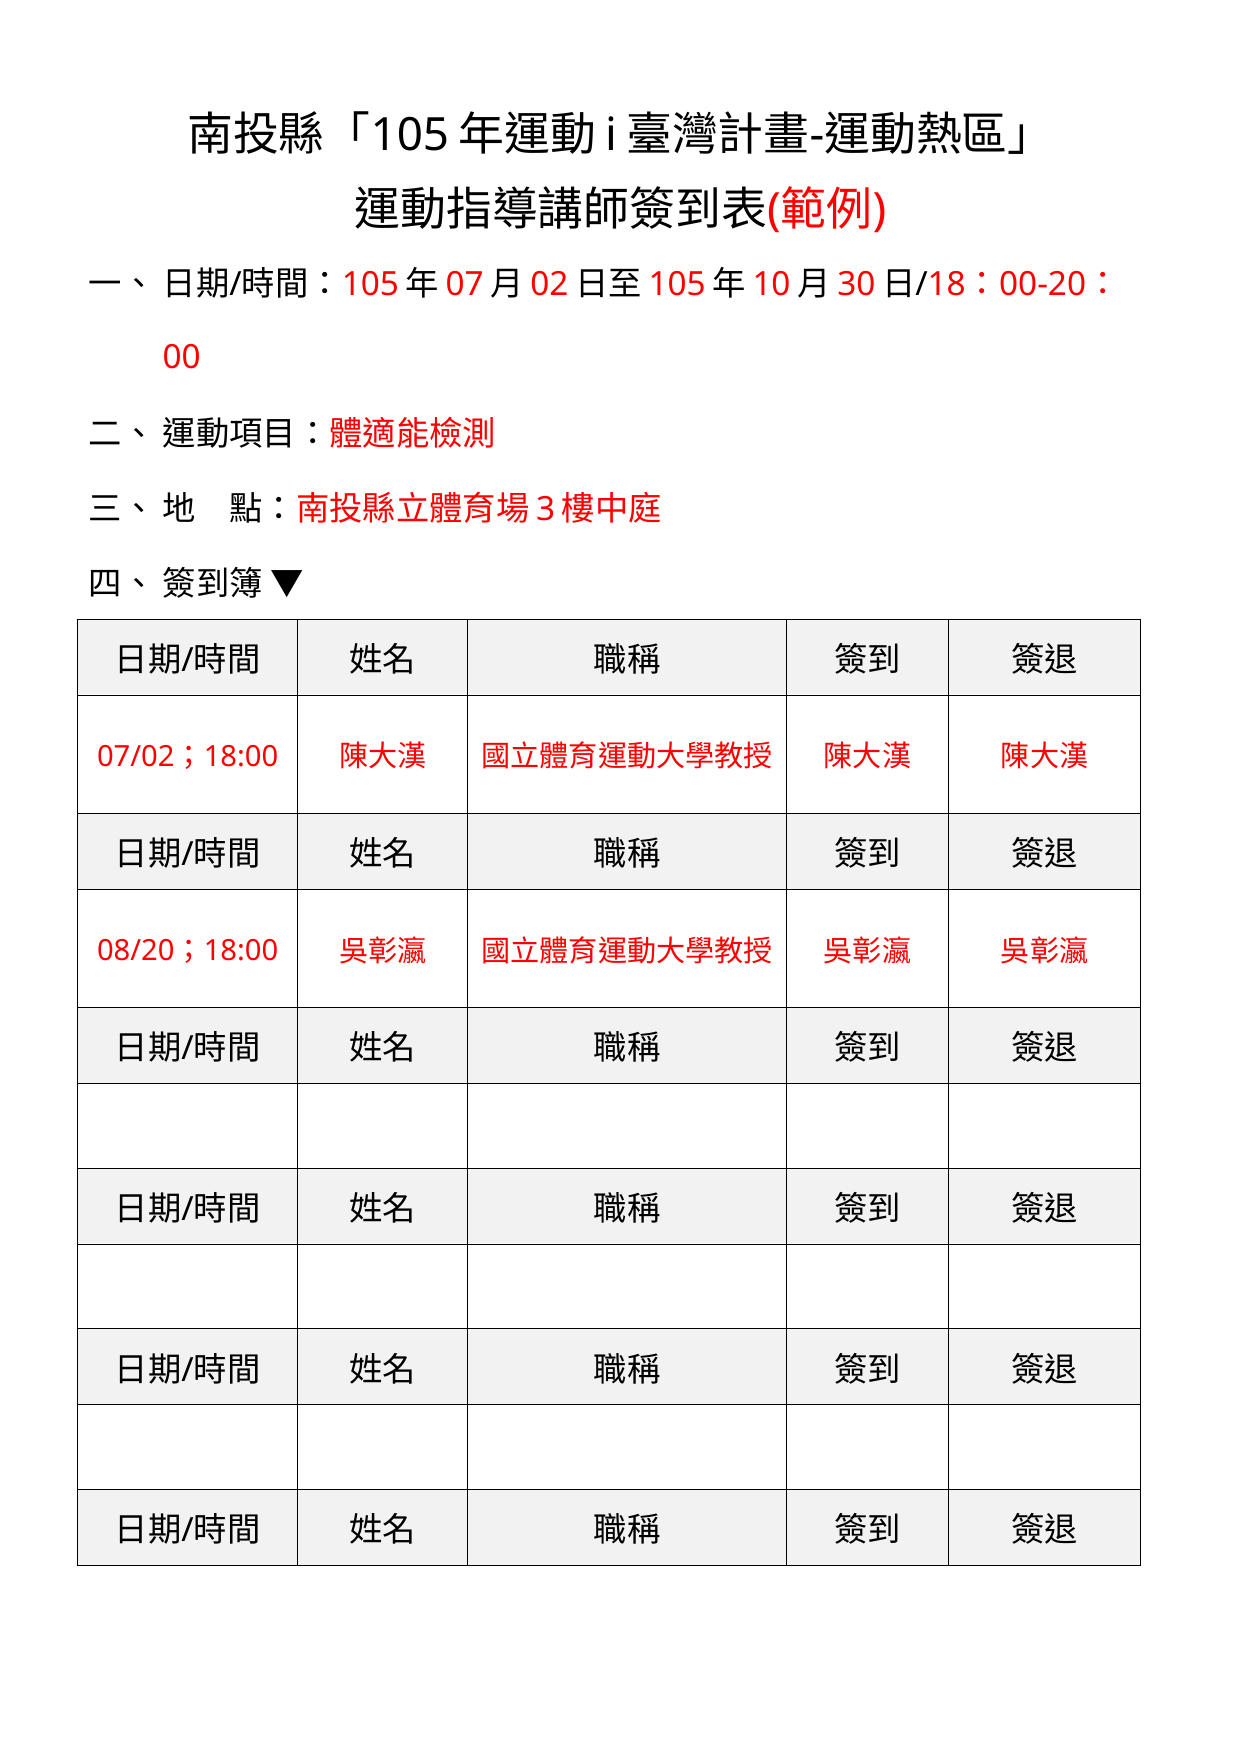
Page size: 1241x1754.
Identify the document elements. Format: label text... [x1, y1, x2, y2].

table_cell 簽退 [949, 814, 1140, 889]
table_cell 姓名 [298, 1329, 467, 1404]
table_cell [298, 1245, 467, 1328]
table_cell 吳彰瀛 [298, 890, 467, 1007]
table_cell 職稱 [468, 1008, 786, 1083]
table_cell [78, 1084, 297, 1167]
table_cell [468, 1084, 786, 1167]
table_cell 國立體育運動大學教授 [468, 890, 786, 1007]
table_cell [787, 1084, 948, 1167]
table_cell [949, 1245, 1140, 1328]
text 南投縣「105年運動i臺灣計畫-運動熱區」 [89, 93, 1152, 168]
table_cell [787, 1405, 948, 1489]
table_cell [468, 1245, 786, 1328]
table_cell 日期/時間 [78, 1329, 297, 1404]
table_header 簽退 [949, 620, 1140, 694]
table_cell 吳彰瀛 [787, 890, 948, 1007]
table_cell [298, 1084, 467, 1167]
list 地點：南投縣立體育場3樓中庭 [89, 468, 1152, 543]
table_cell [949, 1405, 1140, 1489]
table_cell [949, 1084, 1140, 1167]
table_cell [787, 1245, 948, 1328]
table_cell 吳彰瀛 [949, 890, 1140, 1007]
table_cell [78, 1245, 297, 1328]
table_cell 日期/時間 [78, 1008, 297, 1083]
table_cell 職稱 [468, 1329, 786, 1404]
table_cell 日期/時間 [78, 1490, 297, 1565]
table_cell 職稱 [468, 1490, 786, 1565]
list 日期/時間：105年07月02日至105年10月30日/18：00-20：00 [89, 243, 1152, 393]
table_cell 日期/時間 [78, 1169, 297, 1243]
text 運動指導講師簽到表(範例) [89, 168, 1152, 243]
table_cell [78, 1405, 297, 1489]
table_cell 職稱 [468, 814, 786, 889]
table_cell 陳大漢 [949, 696, 1140, 813]
table_cell 08/20；18:00 [78, 890, 297, 1007]
table_cell 姓名 [298, 1169, 467, 1243]
table_cell 簽到 [787, 814, 948, 889]
list 運動項目：體適能檢測 [89, 393, 1152, 468]
table_cell 陳大漢 [787, 696, 948, 813]
table_cell 姓名 [298, 1490, 467, 1565]
table_cell 簽退 [949, 1169, 1140, 1243]
table_cell 07/02；18:00 [78, 696, 297, 813]
table_header 簽到 [787, 620, 948, 694]
table_cell 職稱 [468, 1169, 786, 1243]
table_cell 國立體育運動大學教授 [468, 696, 786, 813]
table_cell 簽到 [787, 1169, 948, 1243]
table_header 姓名 [298, 620, 467, 694]
table_cell 簽退 [949, 1008, 1140, 1083]
table_header 日期/時間 [78, 620, 297, 694]
table_cell 姓名 [298, 1008, 467, 1083]
table_cell 簽退 [949, 1490, 1140, 1565]
table_cell [298, 1405, 467, 1489]
table_header 職稱 [468, 620, 786, 694]
table_cell [468, 1405, 786, 1489]
table_cell 簽退 [949, 1329, 1140, 1404]
table_cell 簽到 [787, 1008, 948, 1083]
table_cell 簽到 [787, 1490, 948, 1565]
table_cell 簽到 [787, 1329, 948, 1404]
table_cell 姓名 [298, 814, 467, 889]
table_cell 日期/時間 [78, 814, 297, 889]
table_cell 陳大漢 [298, 696, 467, 813]
list 簽到簿 ▼ [89, 543, 1152, 618]
